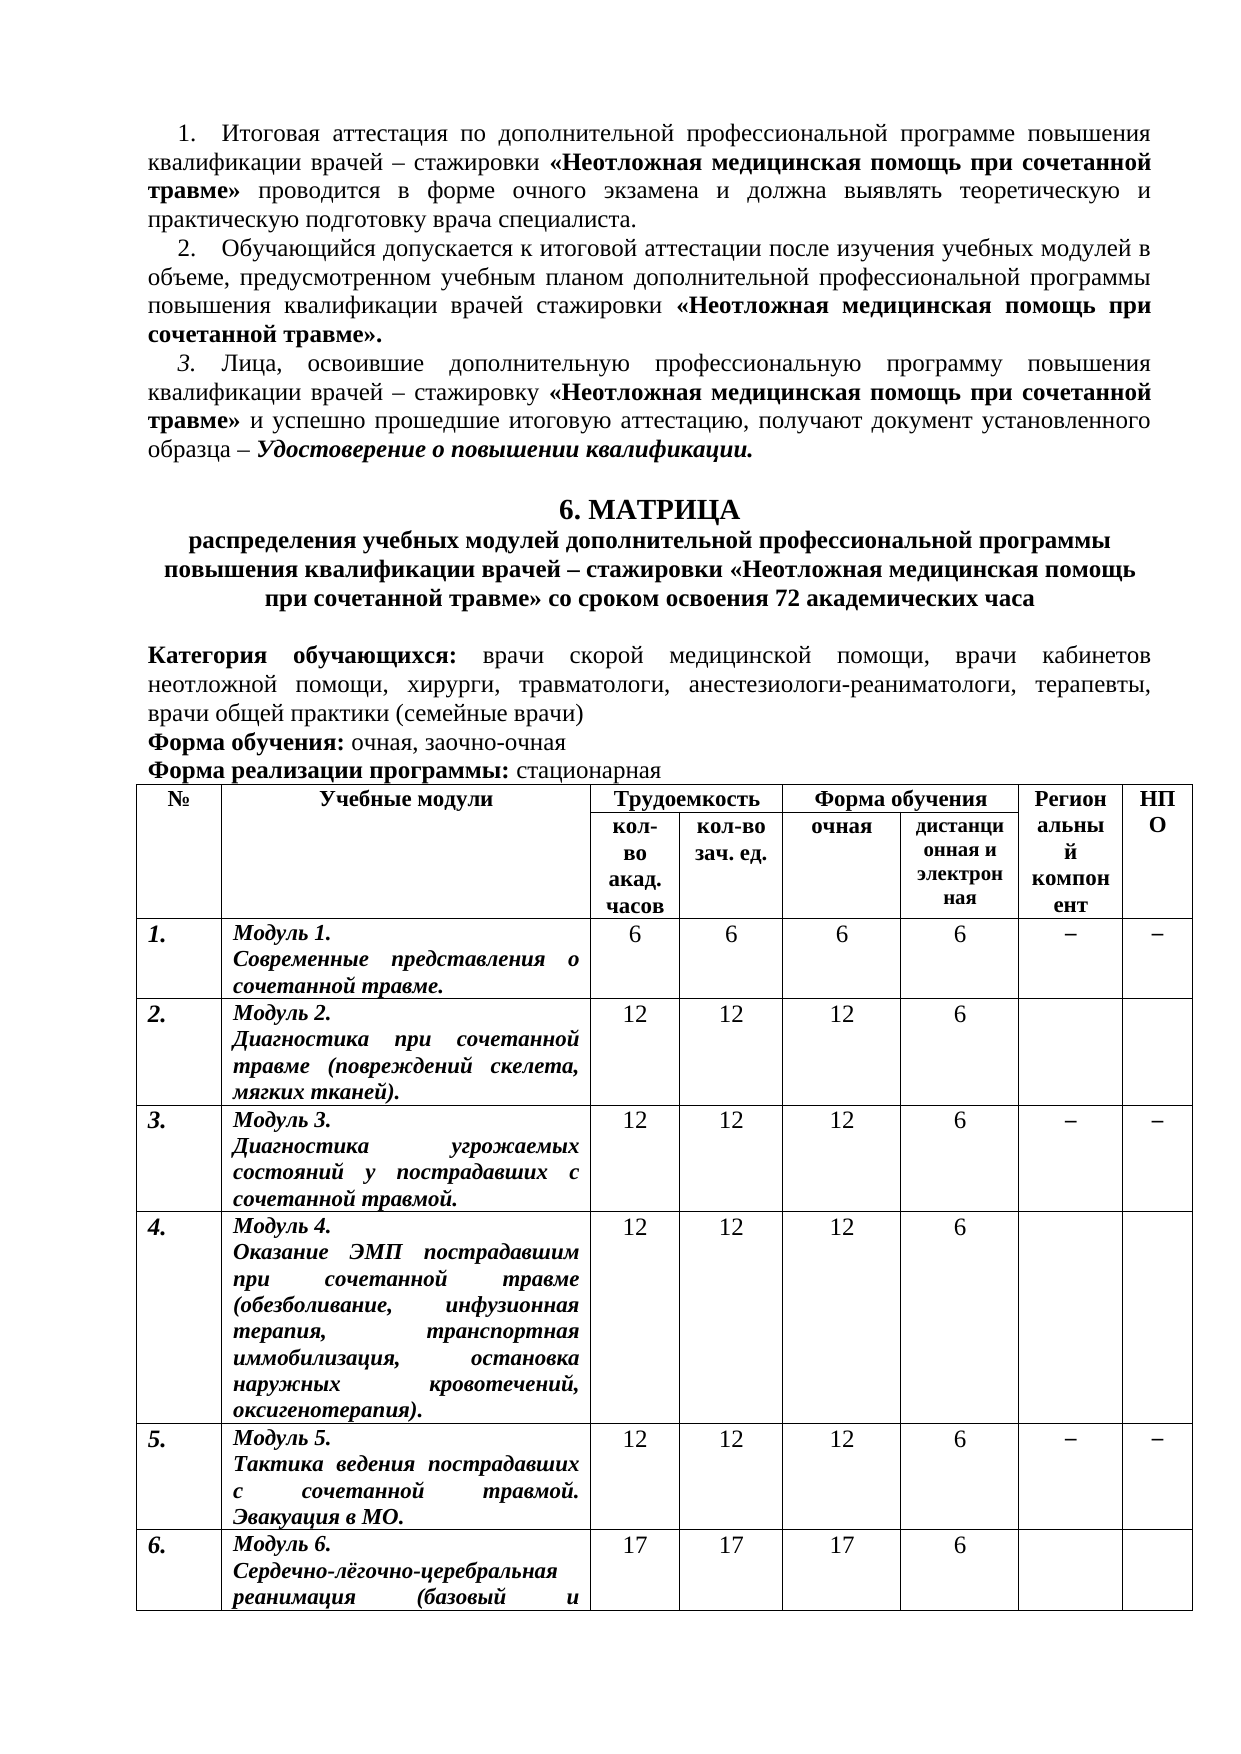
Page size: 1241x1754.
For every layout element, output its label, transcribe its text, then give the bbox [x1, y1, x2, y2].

list Обучающийся допускается к итоговой аттестации после изучения учебных модулей в объеме, предусмотренном учебным планом дополнительной профессиональной программы повышения квалификации врачей стажировки «Неотложная медицинская помощь при сочетанной травме». [148, 233, 1152, 348]
table_header Региональный компонент [1019, 785, 1122, 918]
table_cell Модуль 5. Тактика ведения пострадавших с сочетанной травмой. Эвакуация в МО. [222, 1424, 590, 1529]
table_cell 6 [901, 1106, 1018, 1211]
list Лица, освоившие дополнительную профессиональную программу повышения квалификации врачей – стажировку «Неотложная медицинская помощь при сочетанной травме» и успешно прошедшие итоговую аттестацию, получают документ установленного образца – Удостоверение о повышении квалификации. [148, 348, 1152, 463]
table_cell 3. [137, 1106, 221, 1211]
table_cell 12 [591, 999, 679, 1104]
table_cell 17 [591, 1530, 679, 1609]
table_cell ‒ [1123, 1424, 1192, 1529]
table_cell Модуль 1. Современные представления о сочетанной травме. [222, 919, 590, 998]
table_cell ‒ [1123, 919, 1192, 998]
table_cell [1019, 999, 1122, 1104]
table_cell 12 [591, 1424, 679, 1529]
table_header Трудоемкость [591, 785, 782, 812]
table_header Форма обучения [783, 785, 1018, 812]
table_cell очная [783, 813, 900, 918]
table_cell 12 [783, 1424, 900, 1529]
list Итоговая аттестация по дополнительной профессиональной программе повышения квалификации врачей – стажировки «Неотложная медицинская помощь при сочетанной травме» проводится в форме очного экзамена и должна выявлять теоретическую и практическую подготовку врача специалиста. [148, 118, 1152, 233]
table_cell дистанционная и электронная [901, 813, 1018, 918]
table_cell 12 [680, 1212, 782, 1423]
table_cell ‒ [1019, 1424, 1122, 1529]
table_cell 6 [680, 919, 782, 998]
table_cell [1123, 999, 1192, 1104]
table_cell 17 [680, 1530, 782, 1609]
table_cell [1019, 1530, 1122, 1609]
table_cell Модуль 3. Диагностика угрожаемых состояний у пострадавших с сочетанной травмой. [222, 1106, 590, 1211]
text 6. МАТРИЦА [148, 492, 1152, 525]
table_cell [1123, 1530, 1192, 1609]
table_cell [222, 1530, 590, 1609]
table_cell 6 [901, 919, 1018, 998]
table_cell 12 [591, 1106, 679, 1211]
table_cell 6 [783, 919, 900, 998]
table_cell 12 [591, 1212, 679, 1423]
table_cell 1. [137, 919, 221, 998]
table_cell 6 [901, 1424, 1018, 1529]
table_header № [137, 785, 221, 918]
table_cell ‒ [1019, 919, 1122, 998]
table_cell 17 [783, 1530, 900, 1609]
table_cell 2. [137, 999, 221, 1104]
table_header Учебные модули [222, 785, 590, 918]
table_cell 12 [783, 999, 900, 1104]
table_header НПО [1123, 785, 1192, 918]
table_cell ‒ [1123, 1106, 1192, 1211]
table_cell Модуль 2. Диагностика при сочетанной травме (повреждений скелета, мягких тканей). [222, 999, 590, 1104]
table_cell 12 [680, 1106, 782, 1211]
table_cell 6. [137, 1530, 221, 1609]
table_cell ‒ [1019, 1106, 1122, 1211]
table_cell 12 [783, 1106, 900, 1211]
table_cell 6 [901, 1212, 1018, 1423]
table_cell 4. [137, 1212, 221, 1423]
text Форма обучения: очная, заочно-очная [148, 727, 1152, 755]
table_cell [1123, 1212, 1192, 1423]
table_cell 12 [783, 1212, 900, 1423]
table_cell кол-во акад. часов [591, 813, 679, 918]
text Категория обучающихся: врачи скорой медицинской помощи, врачи кабинетов неотложной помощи, хирурги, травматологи, анестезиологи-реаниматологи, терапевты, врачи общей практики (семейные врачи) [148, 640, 1152, 727]
table_cell 5. [137, 1424, 221, 1529]
table_cell 6 [901, 999, 1018, 1104]
table_cell 6 [901, 1530, 1018, 1609]
table_cell 12 [680, 1424, 782, 1529]
table_cell 6 [591, 919, 679, 998]
table_cell 12 [680, 999, 782, 1104]
table_cell [1019, 1212, 1122, 1423]
text Форма реализации программы: стационарная [148, 755, 1152, 784]
table_cell Модуль 4. Оказание ЭМП пострадавшим при сочетанной травме (обезболивание, инфузионная терапия, транспортная иммобилизация, остановка наружных кровотечений, оксигенотерапия). [222, 1212, 590, 1423]
table_cell кол-во зач. ед. [680, 813, 782, 918]
text распределения учебных модулей дополнительной профессиональной программы повышения квалификации врачей – стажировки «Неотложная медицинская помощь при сочетанной травме» со сроком освоения 72 академических часа [148, 525, 1152, 612]
